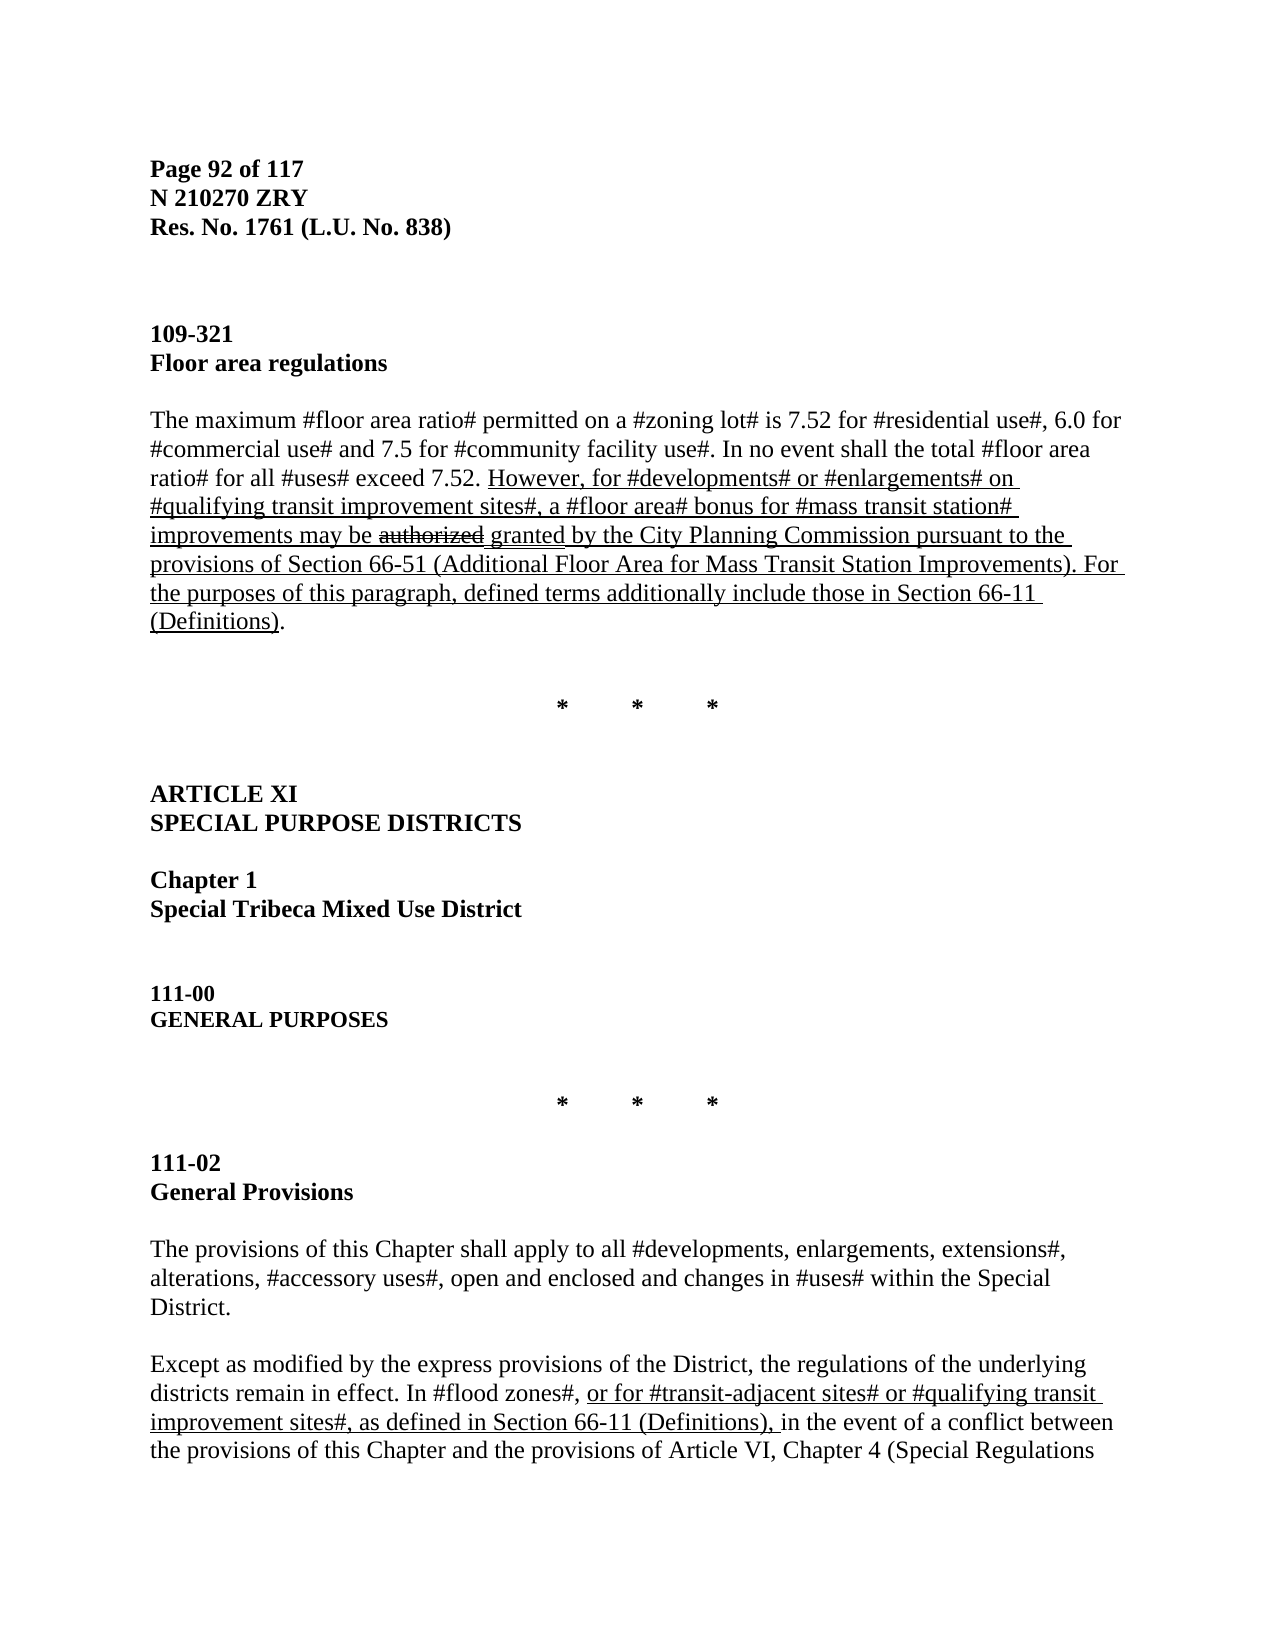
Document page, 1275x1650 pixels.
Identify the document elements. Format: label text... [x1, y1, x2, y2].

text * * * [150, 693, 1125, 721]
text * * * [150, 1090, 1125, 1119]
subtitle 111-00 GENERAL PURPOSES [150, 980, 1125, 1033]
subtitle Chapter 1 Special Tribeca Mixed Use District [150, 865, 1125, 923]
subtitle 109-321 Floor area regulations [150, 319, 1125, 377]
subtitle 111-02 General Provisions [150, 1148, 1125, 1205]
text The maximum #floor area ratio# permitted on a #zoning lot# is 7.52 for #residential use#, 6.0 for #commercial use# and 7.5 for #community facility use#. In no event shall the total #floor area ratio# for all #uses# exceed 7.52. However, for #developments# or #enlargements# on #qualifying transit improvement sites#, a #floor area# bonus for #mass transit station# improvements may be authorized granted by the City Planning Commission pursuant to the provisions of Section 66-51 (Additional Floor Area for Mass Transit Station Improvements). For the purposes of this paragraph, defined terms additionally include those in Section 66-11 (Definitions). [150, 575, 1125, 635]
text The provisions of this Chapter shall apply to all #developments, enlargements, extensions#, alterations, #accessory uses#, open and enclosed and changes in #uses# within the Special District. [150, 1234, 1125, 1320]
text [150, 1349, 1125, 1464]
subtitle ARTICLE XI SPECIAL PURPOSE DISTRICTS [150, 779, 1125, 836]
text The maximum #floor area ratio# permitted on a #zoning lot# is 7.52 for #residential use#, 6.0 for #commercial use# and 7.5 for #community facility use#. In no event shall the total #floor area ratio# for all #uses# exceed 7.52. However, for #developments# or #enlargements# on #qualifying transit improvement sites#, a #floor area# bonus for #mass transit station# improvements may be authorized granted by the City Planning Commission pursuant to the provisions of Section 66-51 (Additional Floor Area for Mass Transit Station Improvements). For the purposes of this paragraph, defined terms additionally include those in Section 66-11 (Definitions). [150, 405, 1125, 574]
